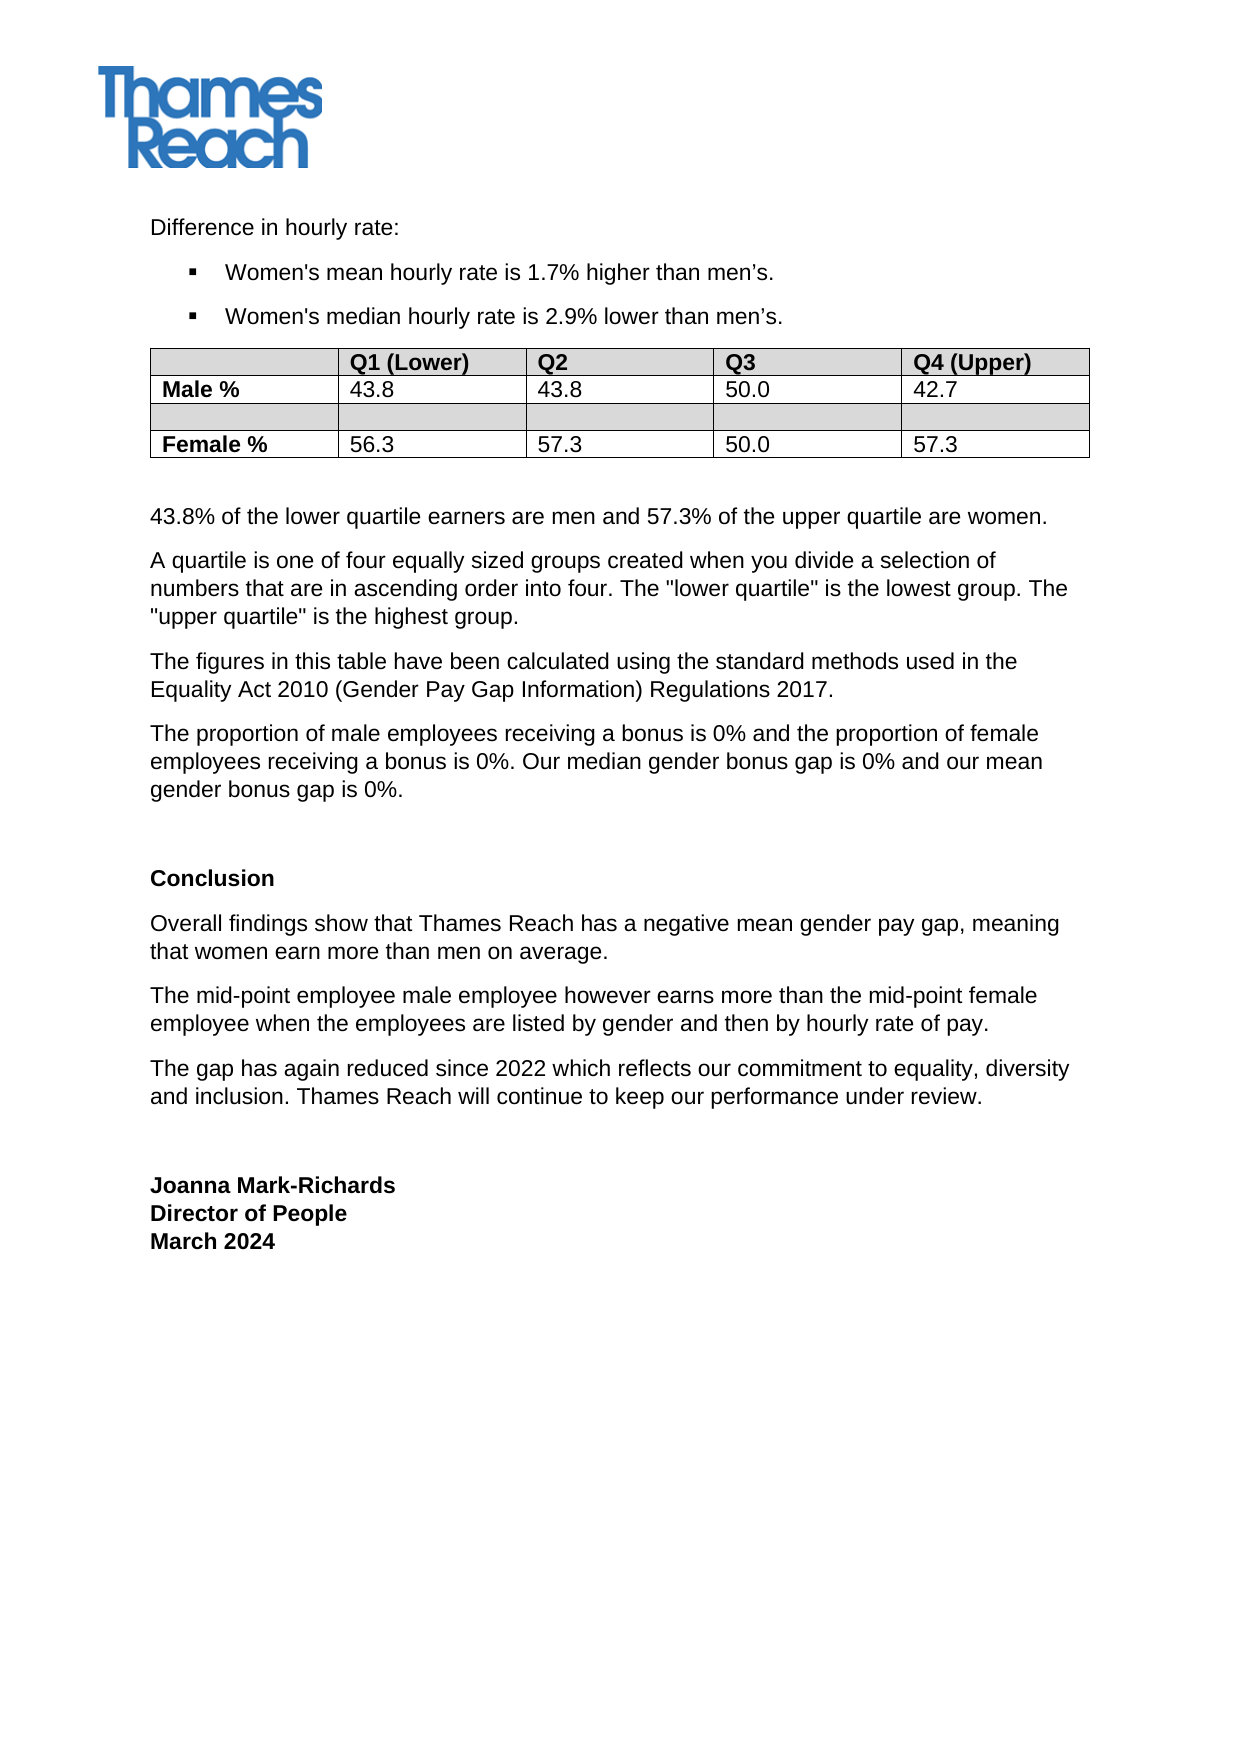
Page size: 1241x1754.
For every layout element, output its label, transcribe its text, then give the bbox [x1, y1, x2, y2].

list Women's median hourly rate is 2.9% lower than men’s. [187, 303, 1090, 329]
text The gap has again reduced since 2022 which reflects our commitment to equality, diversity and inclusion. Thames Reach will continue to keep our performance under review. [150, 1055, 1090, 1109]
table_cell 42.7 [902, 376, 1089, 402]
table_cell Male % [151, 376, 338, 402]
text The figures in this table have been calculated using the standard methods used in the Equality Act 2010 (Gender Pay Gap Information) Regulations 2017. [150, 648, 1090, 702]
text Difference in hourly rate: [150, 214, 1090, 240]
text Conclusion [150, 865, 1090, 892]
text 43.8% of the lower quartile earners are men and 57.3% of the upper quartile are women. [150, 503, 1090, 529]
text Overall findings show that Thames Reach has a negative mean gender pay gap, meaning that women earn more than men on average. [150, 910, 1090, 964]
table_cell [902, 404, 1089, 430]
table_header Q2 [527, 349, 713, 375]
table_header [151, 349, 338, 375]
picture [96, 66, 322, 166]
table_cell 43.8 [527, 376, 713, 402]
table_cell 57.3 [902, 431, 1089, 457]
table_cell [527, 404, 713, 430]
table_cell 50.0 [714, 376, 901, 402]
table_header Q3 [714, 349, 901, 375]
list Women's mean hourly rate is 1.7% higher than men’s. [187, 258, 1090, 285]
table_cell [339, 404, 526, 430]
text Director of People [150, 1200, 1090, 1227]
table_header Q4 (Upper) [902, 349, 1089, 375]
table_cell Female % [151, 431, 338, 457]
table_cell 57.3 [527, 431, 713, 457]
table_cell [151, 404, 338, 430]
text A quartile is one of four equally sized groups created when you divide a selection of numbers that are in ascending order into four. The "lower quartile" is the lowest group. The "upper quartile" is the highest group. [150, 547, 1090, 630]
table_cell 43.8 [339, 376, 526, 402]
table_header Q1 (Lower) [339, 349, 526, 375]
table_cell 56.3 [339, 431, 526, 457]
text The mid-point employee male employee however earns more than the mid-point female employee when the employees are listed by gender and then by hourly rate of pay. [150, 982, 1090, 1037]
text The proportion of male employees receiving a bonus is 0% and the proportion of female employees receiving a bonus is 0%. Our median gender bonus gap is 0% and our mean gender bonus gap is 0%. [150, 720, 1090, 803]
text Joanna Mark-Richards [150, 1172, 1090, 1198]
table_cell 50.0 [714, 431, 901, 457]
text March 2024 [150, 1228, 1090, 1255]
table_cell [714, 404, 901, 430]
